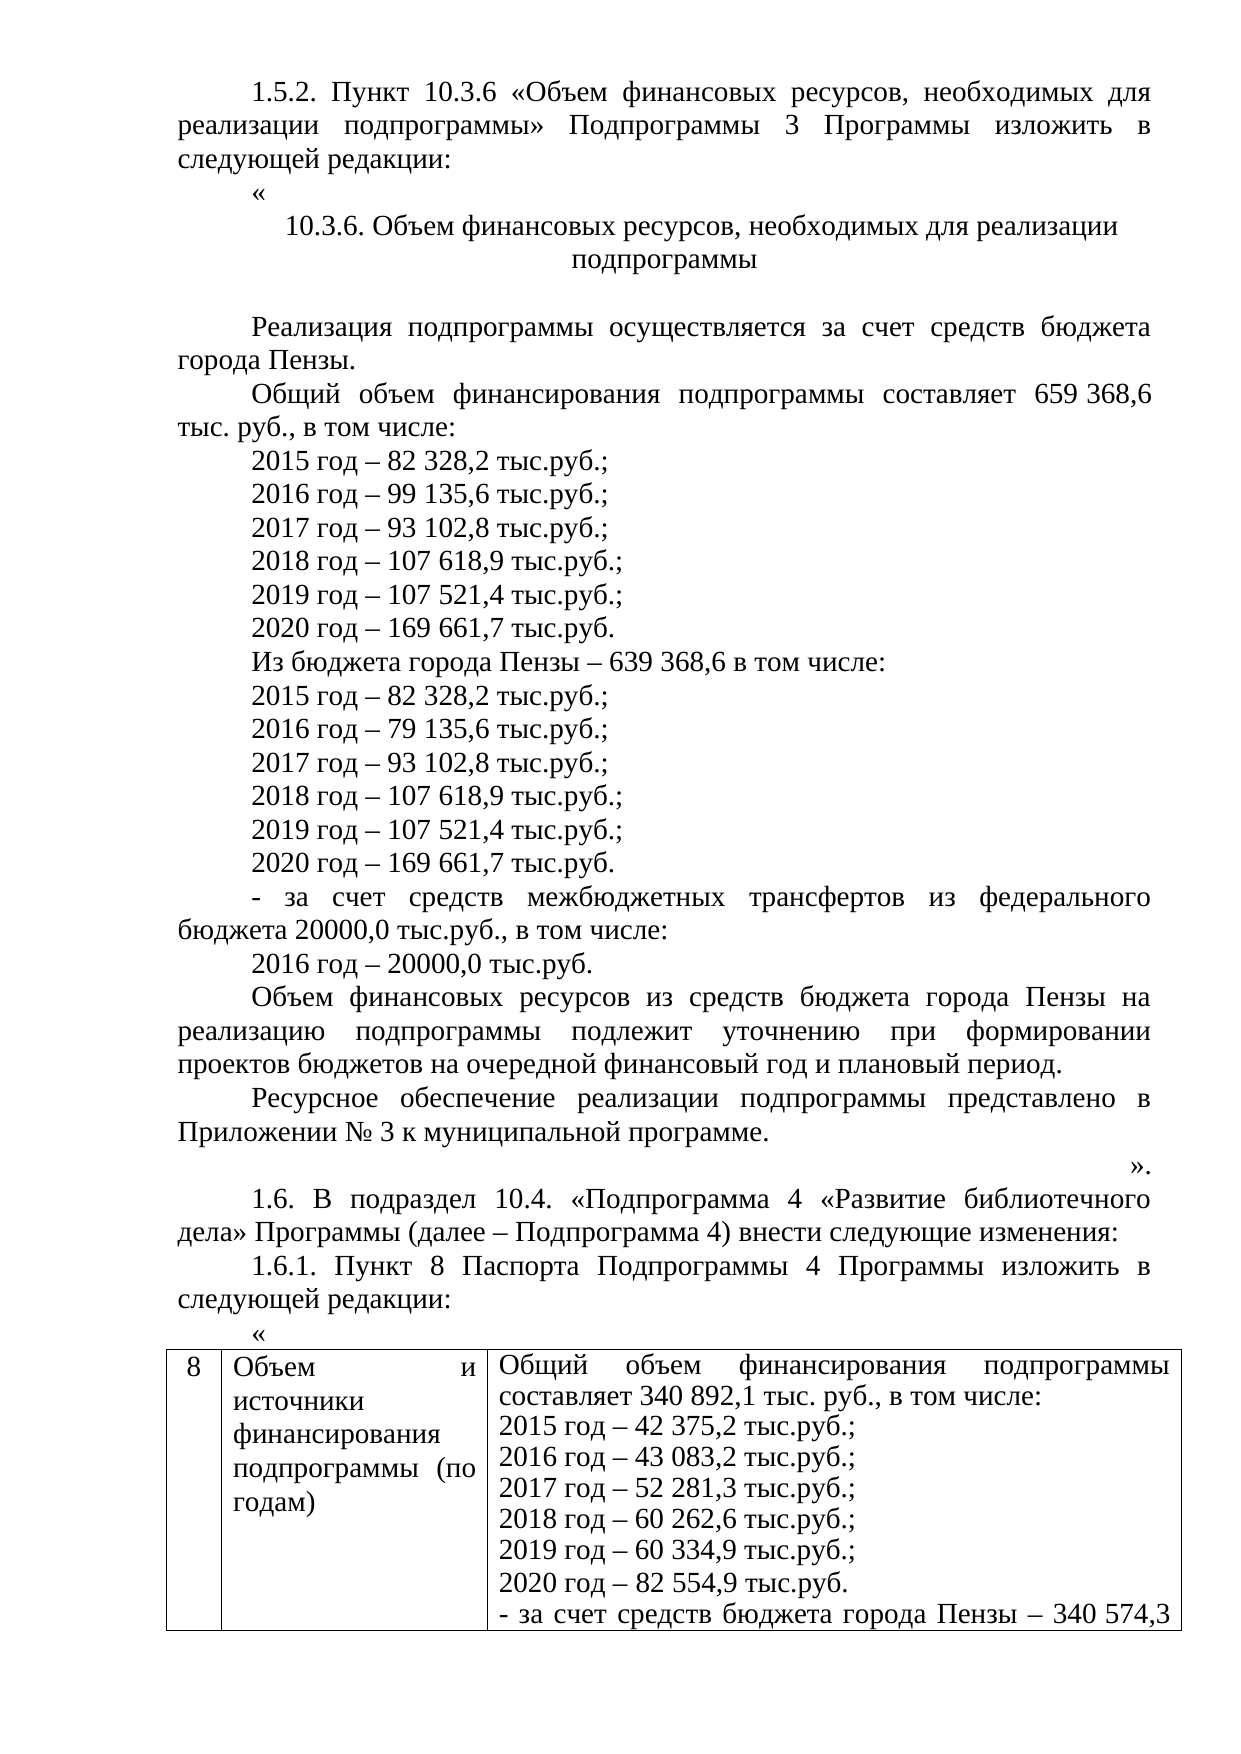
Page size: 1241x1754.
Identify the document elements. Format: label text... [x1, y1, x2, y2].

text 2019 год – 107 521,4 тыс.руб.; [177, 812, 1152, 845]
text 2018 год – 107 618,9 тыс.руб.; [177, 778, 1152, 812]
text 10.3.6. Объем финансовых ресурсов, необходимых для реализации подпрограммы [177, 208, 1152, 275]
text 2016 год – 79 135,6 тыс.руб.; [177, 711, 1152, 745]
text 2017 год – 93 102,8 тыс.руб.; [177, 745, 1152, 778]
text 2015 год – 82 328,2 тыс.руб.; [177, 443, 1152, 476]
text 2015 год – 82 328,2 тыс.руб.; [177, 678, 1152, 711]
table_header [222, 1350, 487, 1630]
text 2017 год – 93 102,8 тыс.руб.; [177, 510, 1152, 543]
text ». [177, 1147, 1152, 1181]
text 2016 год – 20000,0 тыс.руб. [177, 946, 1152, 979]
text Из бюджета города Пензы – 639 368,6 в том числе: [177, 644, 1152, 678]
text Объем финансовых ресурсов из средств бюджета города Пензы на реализацию подпрограммы подлежит уточнению при формировании проектов бюджетов на очередной финансовый год и плановый период. [177, 979, 1152, 1080]
text 2020 год – 169 661,7 тыс.руб. [177, 611, 1152, 644]
text Общий объем финансирования подпрограммы составляет 659 368,6 тыс. руб., в том числе: [177, 376, 1152, 443]
table_header 8 [167, 1350, 221, 1630]
text 2020 год – 169 661,7 тыс.руб. [177, 845, 1152, 879]
text « [177, 174, 1152, 208]
subtitle 1.6. В подраздел 10.4. «Подпрограмма 4 «Развитие библиотечного дела» Программы (далее – Подпрограмма 4) внести следующие изменения: [177, 1181, 1152, 1248]
text « [177, 1315, 1152, 1348]
text 1.6.1. Пункт 8 Паспорта Подпрограммы 4 Программы изложить в следующей редакции: [177, 1248, 1152, 1315]
text Ресурсное обеспечение реализации подпрограммы представлено в Приложении № 3 к муниципальной программе. [177, 1080, 1152, 1147]
text 2018 год – 107 618,9 тыс.руб.; [177, 543, 1152, 577]
subtitle 1.5.2. Пункт 10.3.6 «Объем финансовых ресурсов, необходимых для реализации подпрограммы» Подпрограммы 3 Программы изложить в следующей редакции: [177, 74, 1152, 174]
text - за счет средств межбюджетных трансфертов из федерального бюджета 20000,0 тыс.руб., в том числе: [177, 879, 1152, 946]
text Реализация подпрограммы осуществляется за счет средств бюджета города Пензы. [177, 309, 1152, 376]
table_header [488, 1350, 1181, 1630]
text 2016 год – 99 135,6 тыс.руб.; [177, 476, 1152, 510]
text 2019 год – 107 521,4 тыс.руб.; [177, 577, 1152, 611]
